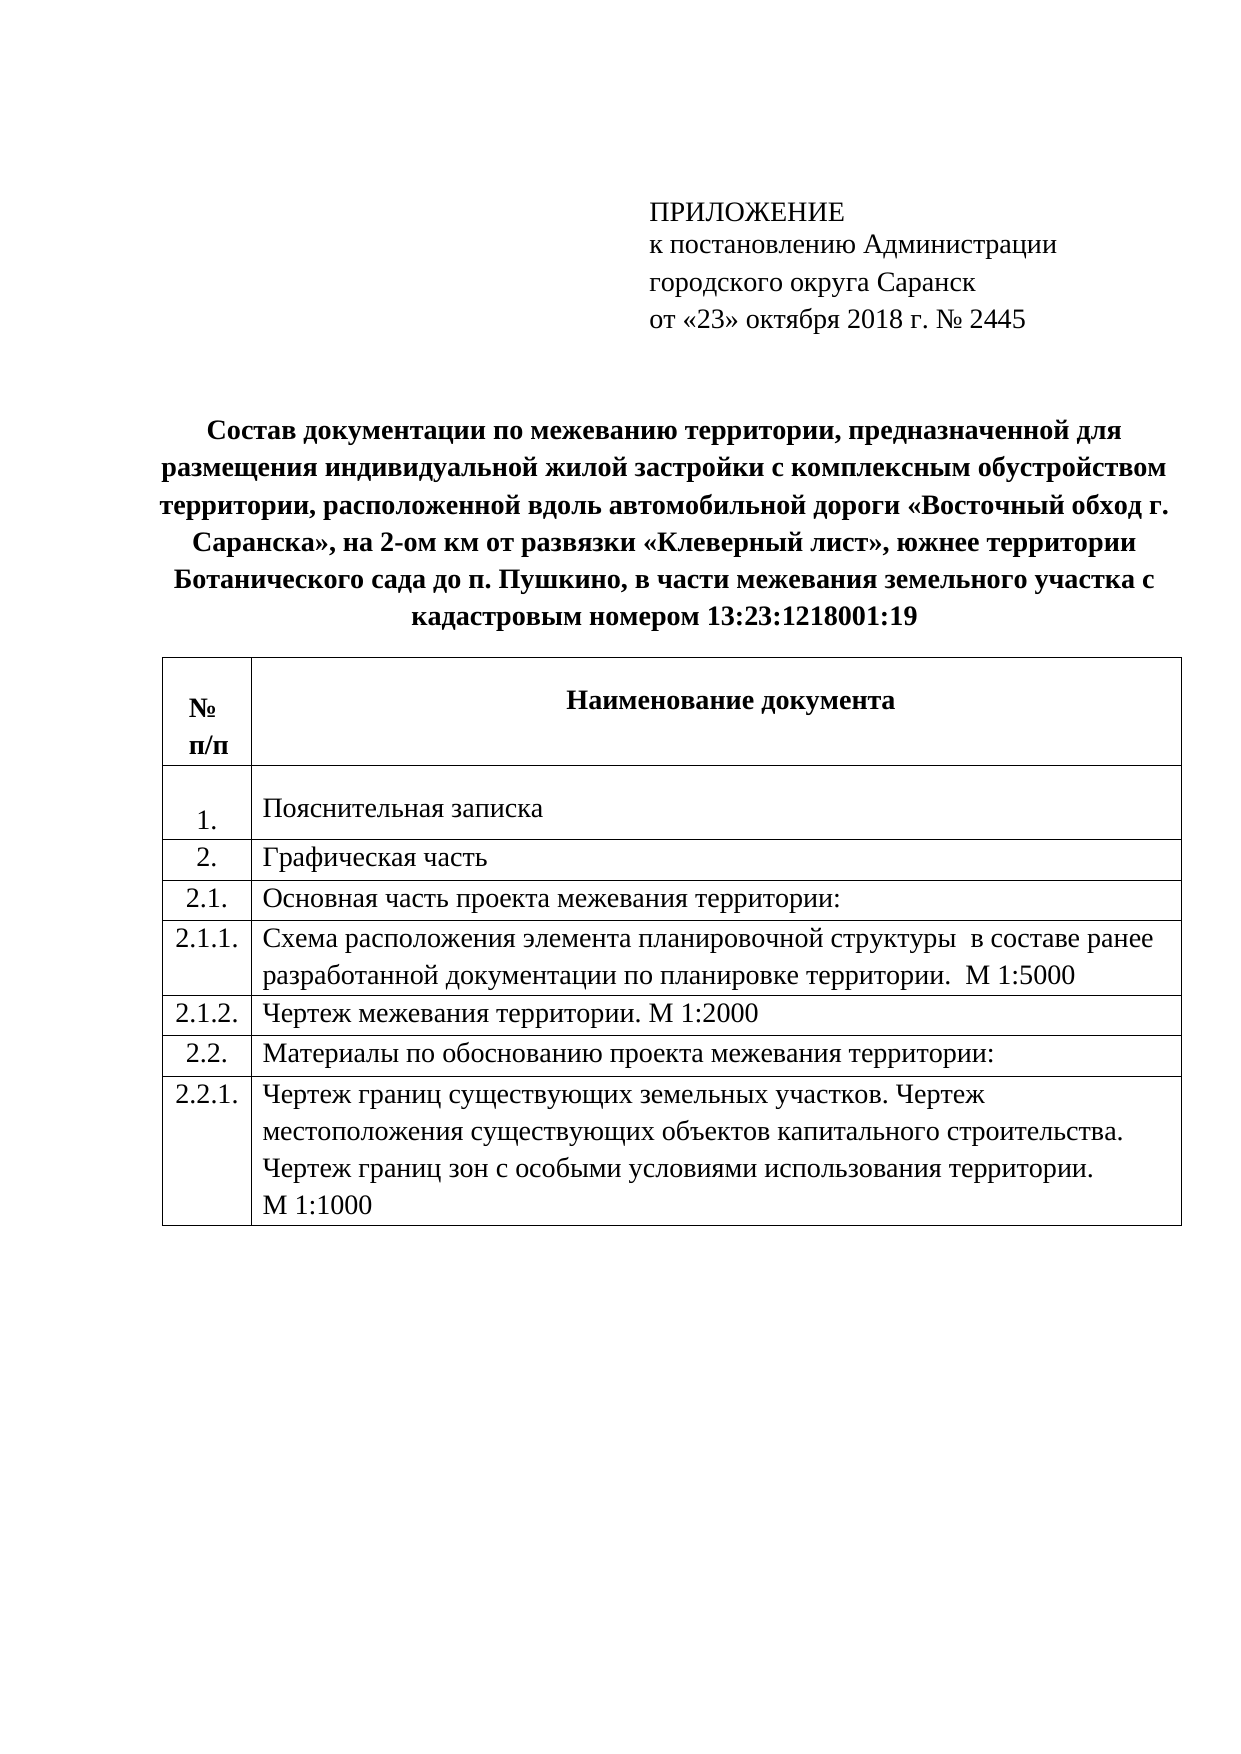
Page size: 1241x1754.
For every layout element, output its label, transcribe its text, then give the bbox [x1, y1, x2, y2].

table_header № п/п [163, 658, 251, 764]
text от «23» октября 2018 г. № 2445 [575, 302, 1181, 334]
table_cell 2.1.1. [163, 921, 251, 994]
text Состав документации по межеванию территории, предназначенной для размещения индивидуальной жилой застройки с комплексным обустройством территории, расположенной вдоль автомобильной дороги «Восточный обход г. Саранска», на 2-ом км от развязки «Клеверный лист», южнее территории Ботанического сада до п. Пушкино, в части межевания земельного участка с кадастровым номером 13:23:1218001:19 [148, 413, 1181, 632]
table_cell 2.1.2. [163, 996, 251, 1035]
table_cell 2.2. [163, 1036, 251, 1076]
table_header Наименование документа [252, 658, 1181, 764]
table_cell 1. [163, 766, 251, 839]
table_cell 2. [163, 840, 251, 879]
table_cell Схема расположения элемента планировочной структуры в составе ранее разработанной документации по планировке территории. М 1:5000 [252, 921, 1181, 994]
table_cell Чертеж межевания территории. М 1:2000 [252, 996, 1181, 1035]
table_cell Основная часть проекта межевания территории: [252, 881, 1181, 920]
subtitle Приложение [575, 195, 1181, 227]
text к постановлению Администрации городского округа Саранск [649, 227, 1181, 297]
table_cell Материалы по обоснованию проекта межевания территории: [252, 1036, 1181, 1076]
table_cell 2.2.1. [163, 1077, 251, 1224]
table_cell Графическая часть [252, 840, 1181, 879]
table_cell Пояснительная записка [252, 766, 1181, 839]
table_cell Чертеж границ существующих земельных участков. Чертеж местоположения существующих объектов капитального строительства. Чертеж границ зон с особыми условиями использования территории. М 1:1000 [252, 1077, 1181, 1224]
table_cell 2.1. [163, 881, 251, 920]
